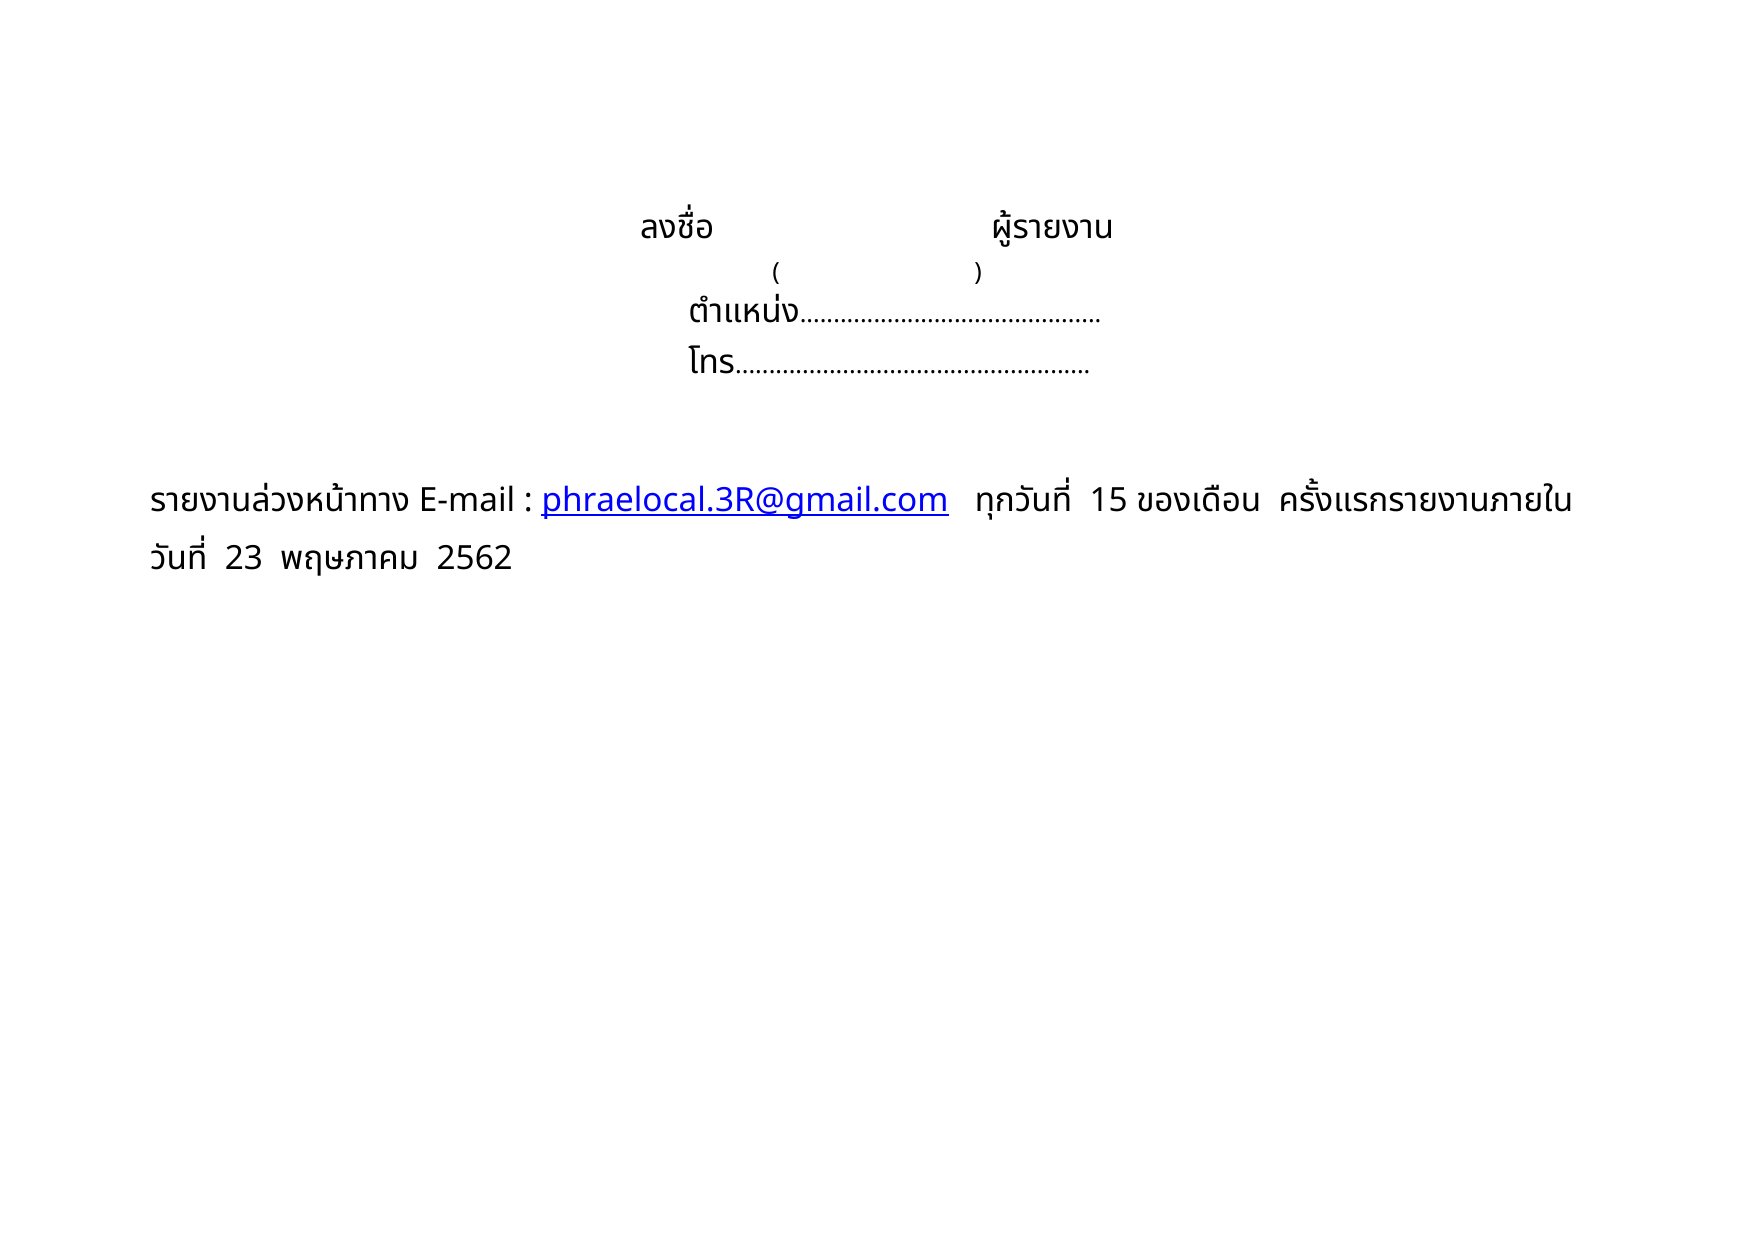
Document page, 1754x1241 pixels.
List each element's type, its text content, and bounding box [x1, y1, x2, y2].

text รายงานล่วงหน้าทาง E-mail : phraelocal.3R@gmail.com ทุกวันที่ 15 ของเดือน ครั้งแรกรายงานภายในวันที่ 23 พฤษภาคม 2562 [150, 475, 1604, 584]
text ลงชื่อ ผู้รายงาน [150, 203, 1604, 253]
text โทร..................................................... [675, 338, 1604, 388]
text ตำแหน่ง............................................. [600, 287, 1604, 338]
text ( ) [150, 253, 1604, 287]
